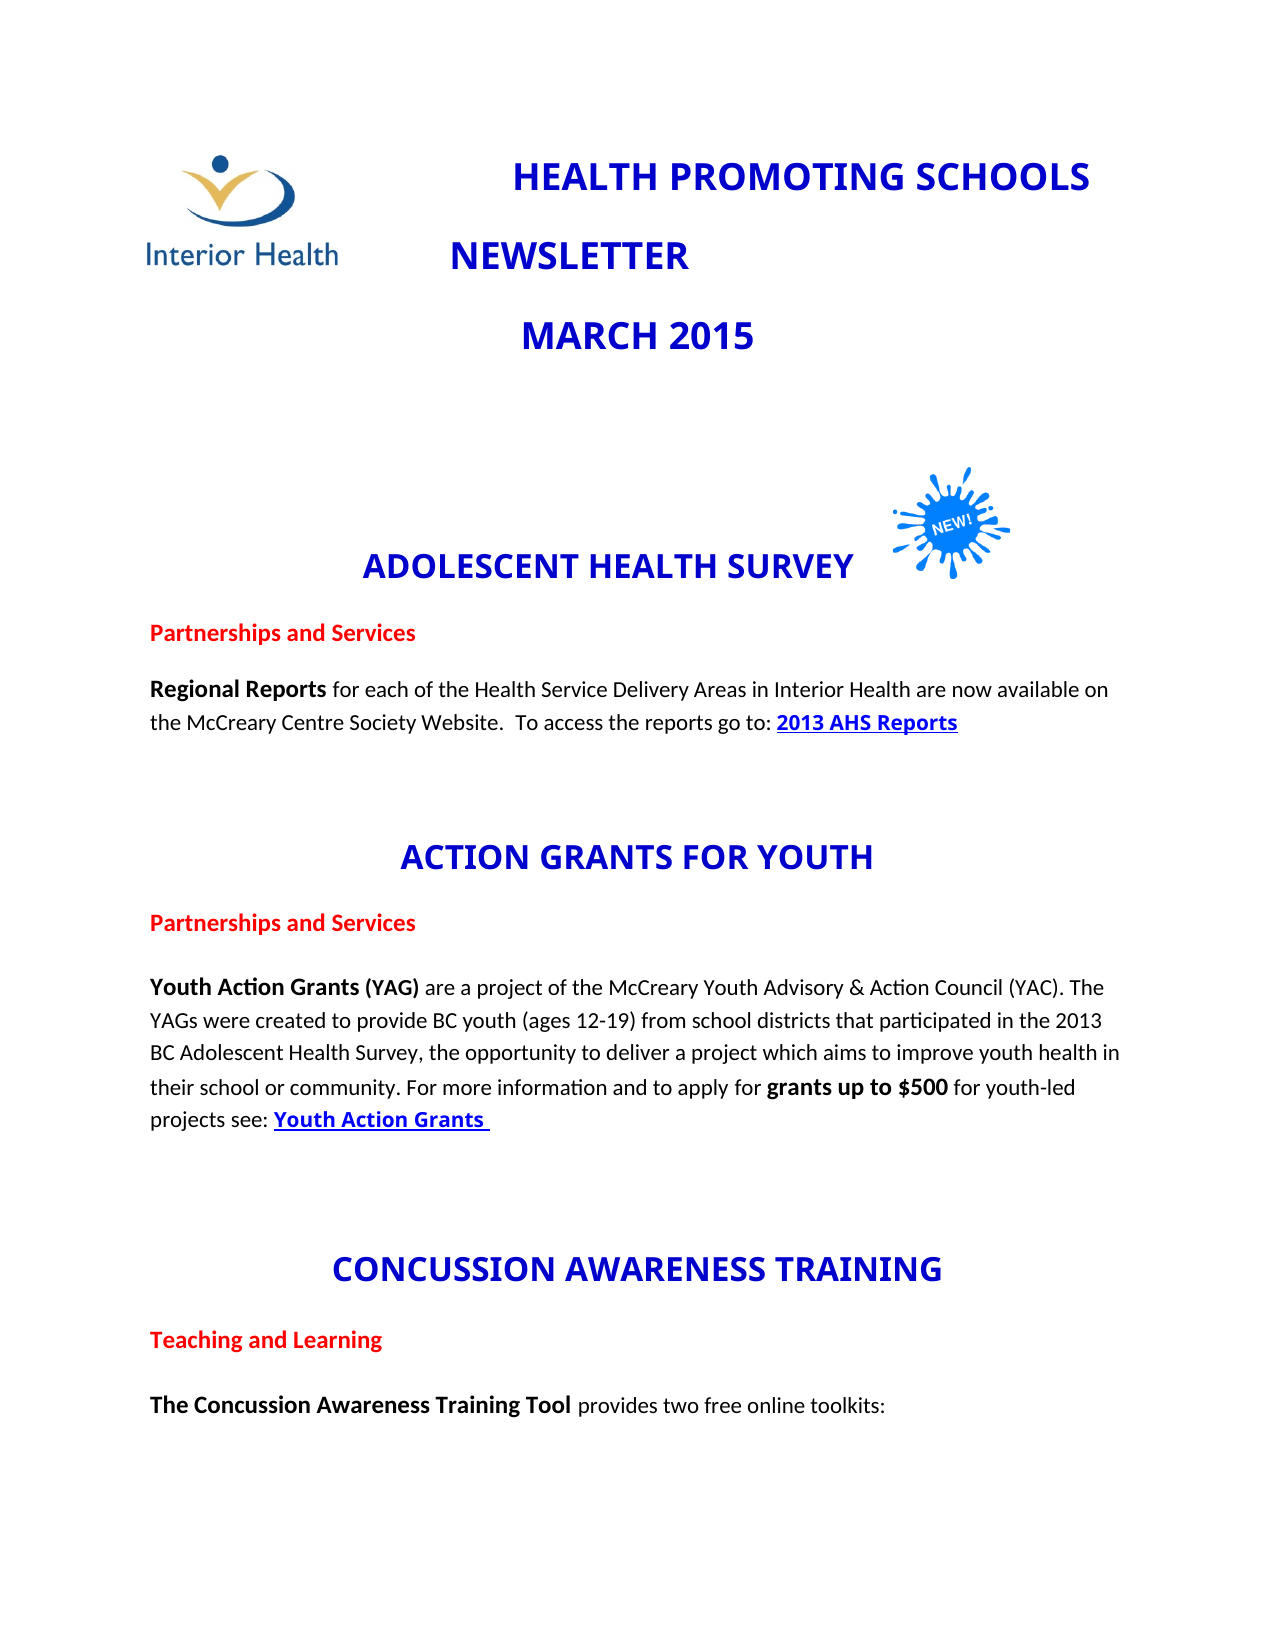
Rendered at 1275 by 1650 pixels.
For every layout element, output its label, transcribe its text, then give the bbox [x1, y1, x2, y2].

text HEALTH PROMOTING SCHOOLS [353, 150, 1125, 201]
text Partnerships and Services [150, 617, 1125, 648]
text Teaching and Learning [150, 1325, 1125, 1355]
text MARCH 2015 [150, 309, 1125, 360]
text CONCUSSION AWARENESS TRAINING [150, 1246, 1125, 1291]
text NEWSLETTER [150, 229, 1125, 281]
text Partnerships and Services [150, 907, 1125, 938]
text Regional Reports for each of the Health Service Delivery Areas in Interior Health are now available on the McCreary Centre Society Website. To access the reports go to: 2013 AHS Reports [150, 673, 1125, 736]
picture [131, 148, 353, 273]
text ADOLESCENT HEALTH SURVEY [150, 468, 1125, 589]
text Youth Action Grants (YAG) are a project of the McCreary Youth Advisory & Action Council (YAC). The YAGs were created to provide BC youth (ages 12-19) from school districts that participated in the 2013 BC Adolescent Health Survey, the opportunity to deliver a project which aims to improve youth health in their school or community. For more information and to apply for grants up to $500 for youth-led projects see: Youth Action Grants [150, 971, 1125, 1134]
text The Concussion Awareness Training Tool provides two free online toolkits: [150, 1389, 1125, 1419]
text ACTION GRANTS FOR YOUTH [150, 834, 1125, 879]
picture [892, 467, 1011, 579]
